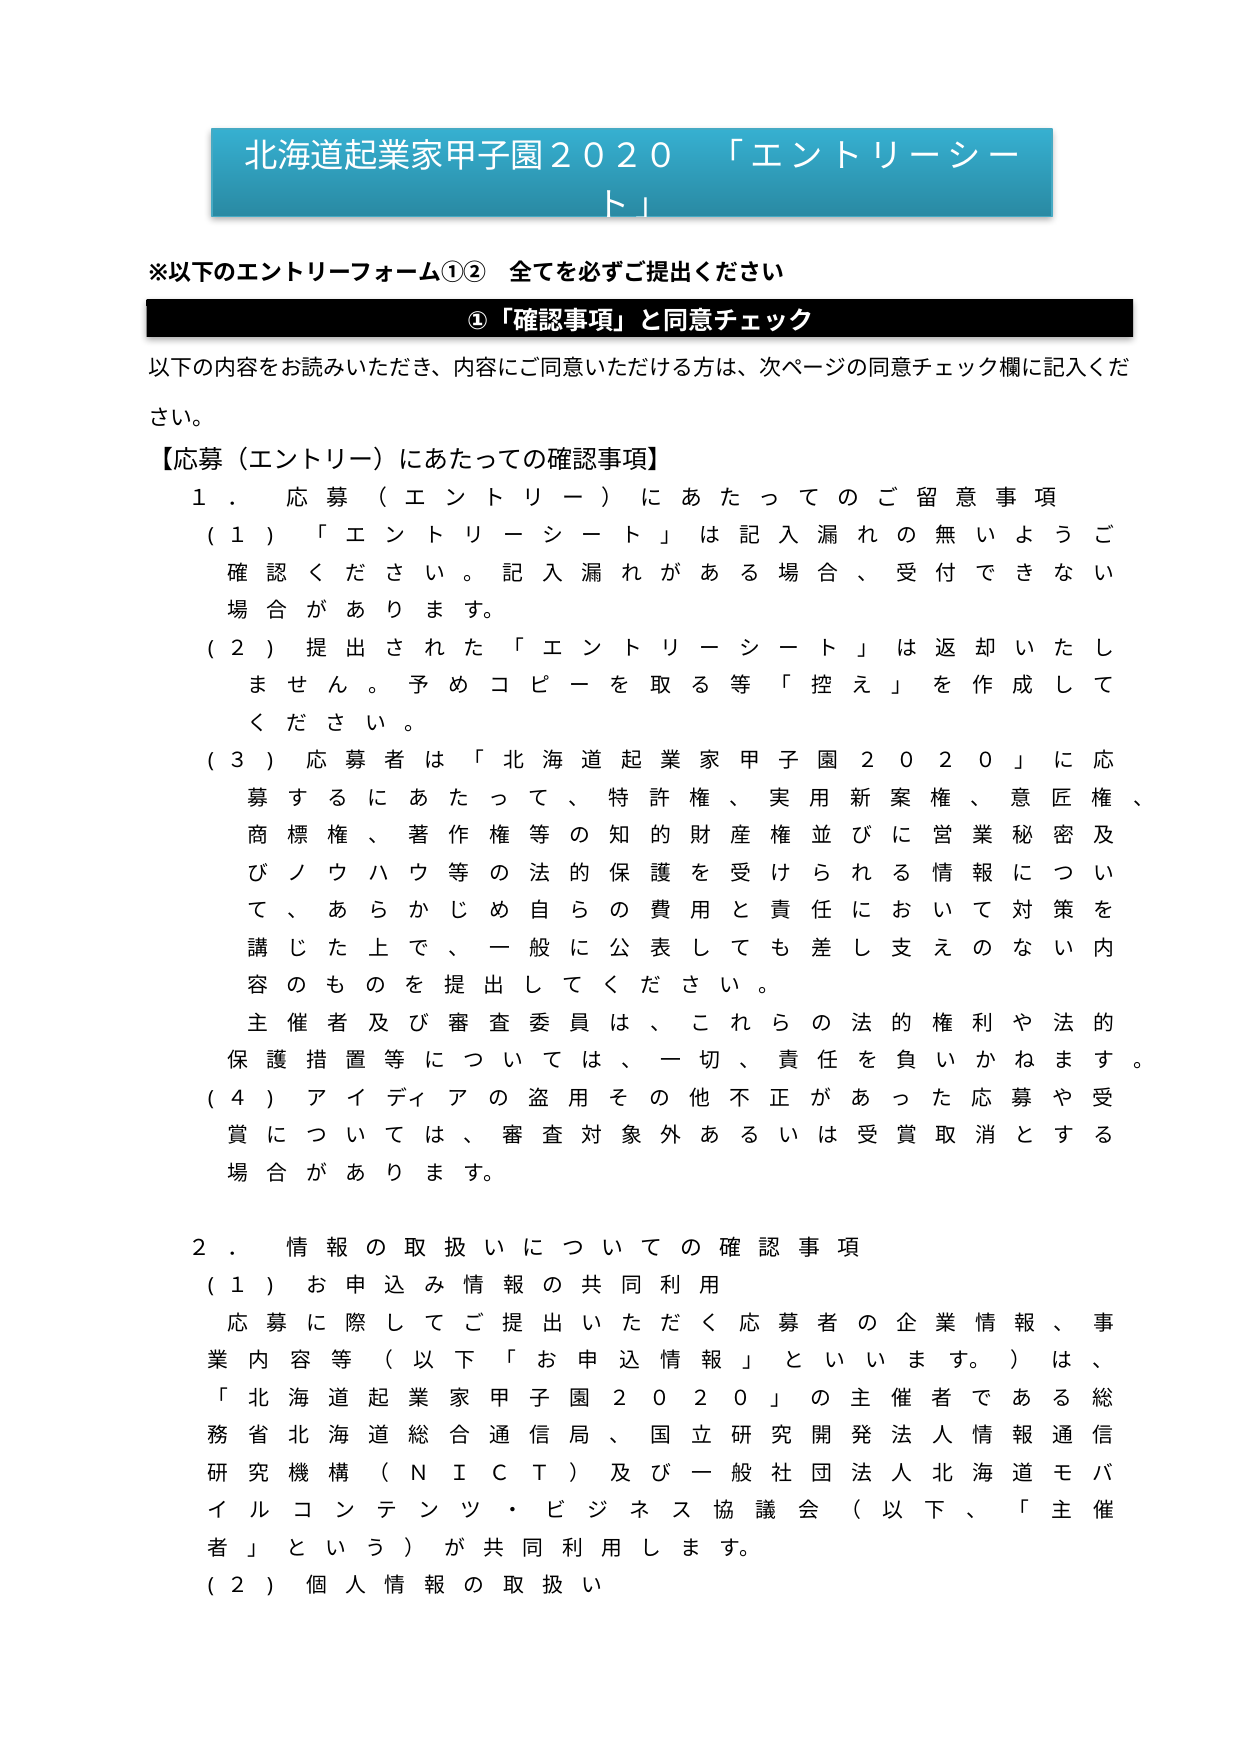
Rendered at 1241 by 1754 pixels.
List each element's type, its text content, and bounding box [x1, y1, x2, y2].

text 以下の内容をお読みいただき、内容にご同意いただける方は、次ページの同意チェック欄に記入ください。 [148, 344, 1133, 436]
subtitle 提出された「エントリーシート」は返却いたしません。予めコピーを取る等「控え」を作成してください。 [196, 627, 1133, 740]
subtitle 「エントリーシート」は記入漏れの無いようご確認ください。記入漏れがある場合、受付できない場合があります。 [196, 515, 1133, 627]
text 【応募（エントリー）にあたっての確認事項】 [148, 436, 1133, 477]
list お申込み情報の共同利用 [192, 1265, 1133, 1302]
subtitle 応募（エントリー）にあたってのご留意事項 [172, 477, 1133, 515]
subtitle 応募者は「北海道起業家甲子園２０２０」に応募するにあたって、特許権、実用新案権、意匠権、商標権、著作権等の知的財産権並びに営業秘密及びノウハウ等の法的保護を受けられる情報について、あらかじめ自らの費用と責任において対策を講じた上で、一般に公表しても差し支えのない内容のものを提出してください。 [196, 740, 1133, 1002]
subtitle アイディアの盗用その他不正があった応募や受賞については、審査対象外あるいは受賞取消とする場合があります。 [196, 1077, 1133, 1227]
text 応募に際してご提出いただく応募者の企業情報、事業内容等（以下「お申込情報」といいます。）は、「北海道起業家甲子園２０２０」の主催者である総務省北海道総合通信局、国立研究開発法人情報通信研究機構（ＮＩＣＴ）及び一般社団法人北海道モバイルコンテンツ・ビジネス協議会（以下、「主催者」という）が共同利用します。 [208, 1302, 1133, 1565]
subtitle 主催者及び審査委員は、これらの法的権利や法的保護措置等については、一切、責任を負いかねます。 [213, 1002, 1133, 1077]
subtitle 情報の取扱いについての確認事項 [172, 1227, 1133, 1265]
list 個人情報の取扱い [192, 1565, 1133, 1602]
